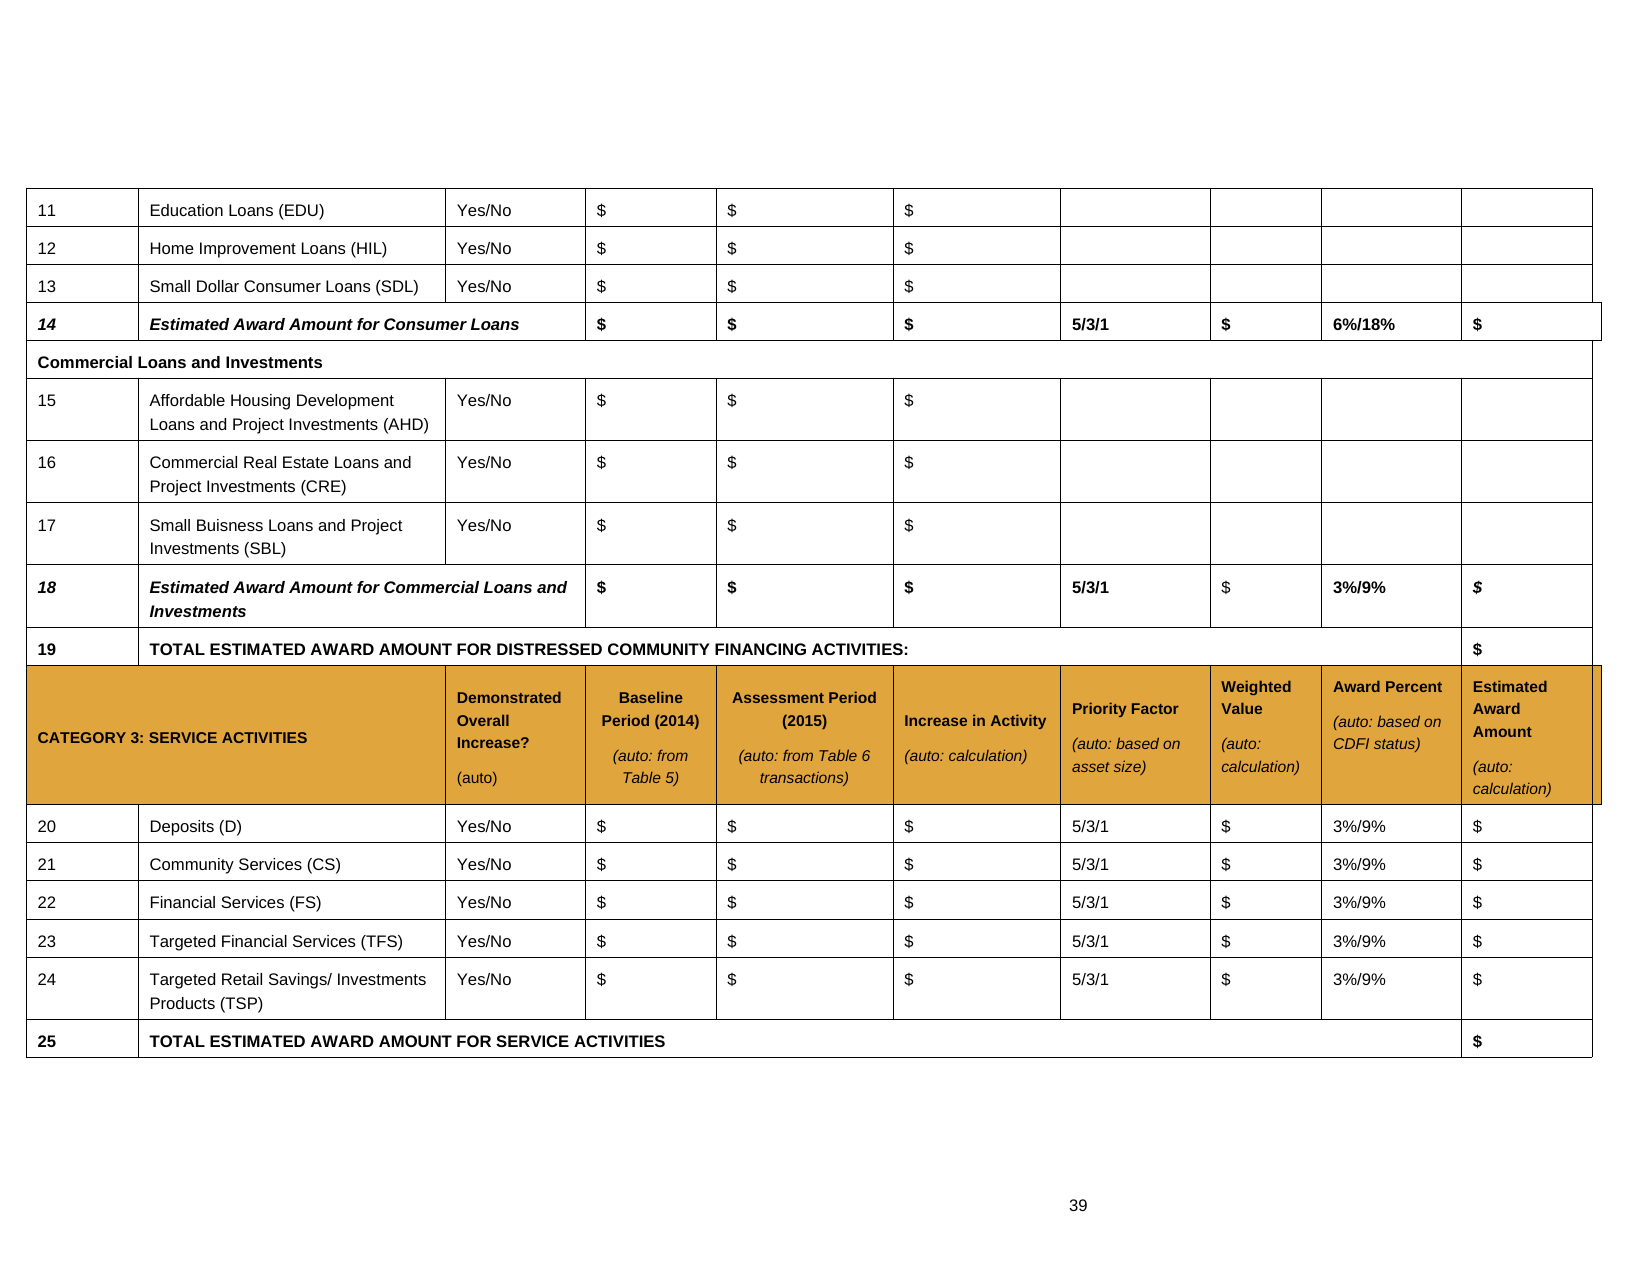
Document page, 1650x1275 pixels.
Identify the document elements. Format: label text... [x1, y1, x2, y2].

table_cell [1322, 227, 1461, 264]
table_cell [1322, 265, 1461, 302]
table_cell Yes/No [446, 920, 585, 957]
table_cell [1211, 503, 1321, 564]
table_cell Total Estimated Award Amount for Distressed Community Financing Activities: [139, 628, 1461, 664]
table_cell $ [1462, 1020, 1592, 1057]
table_cell $ [1462, 958, 1592, 1019]
table_cell 5/3/1 [1061, 958, 1210, 1019]
table_cell [1322, 441, 1461, 502]
table_cell 3%/9% [1322, 881, 1461, 918]
table_cell 20 [27, 805, 138, 842]
table_cell $ [717, 227, 893, 264]
table_cell $ [1462, 843, 1592, 880]
table_cell $ [894, 958, 1060, 1019]
table_cell 5/3/1 [1061, 805, 1210, 842]
table_cell $ [1462, 303, 1601, 340]
table_cell [1322, 379, 1461, 440]
table_cell Education Loans (EDU) [139, 189, 445, 226]
table_cell $ [586, 565, 716, 626]
table_cell Yes/No [446, 958, 585, 1019]
table_cell $ [586, 920, 716, 957]
table_cell 14 [27, 303, 138, 340]
table_cell $ [717, 441, 893, 502]
table_cell $ [894, 805, 1060, 842]
table_cell Community Services (CS) [139, 843, 445, 880]
table_cell $ [1211, 303, 1321, 340]
table_cell $ [894, 189, 1060, 226]
table_cell $ [894, 379, 1060, 440]
table_cell [1061, 503, 1210, 564]
table_cell Priority Factor (auto: based on asset size) [1061, 666, 1210, 804]
table_cell $ [717, 565, 893, 626]
table_cell 15 [27, 379, 138, 440]
table_cell 25 [27, 1020, 138, 1057]
table_cell Commercial Real Estate Loans and Project Investments (CRE) [139, 441, 445, 502]
table_cell 3%/9% [1322, 805, 1461, 842]
table_cell $ [894, 303, 1060, 340]
table_cell 5/3/1 [1061, 843, 1210, 880]
table_cell $ [894, 843, 1060, 880]
table_cell $ [894, 881, 1060, 918]
table_cell $ [586, 503, 716, 564]
table_cell Targeted Financial Services (TFS) [139, 920, 445, 957]
table_cell 5/3/1 [1061, 303, 1210, 340]
table_cell Small Buisness Loans and Project Investments (SBL) [139, 503, 445, 564]
table_cell $ [1211, 805, 1321, 842]
table_cell 12 [27, 227, 138, 264]
table_cell $ [586, 881, 716, 918]
table_cell $ [1211, 881, 1321, 918]
table_cell $ [1462, 805, 1592, 842]
table_cell Yes/No [446, 227, 585, 264]
table_cell $ [1462, 920, 1592, 957]
table_cell 17 [27, 503, 138, 564]
table_cell Increase in Activity (auto: calculation) [894, 666, 1060, 804]
table_cell 16 [27, 441, 138, 502]
table_cell $ [717, 805, 893, 842]
table_cell [1061, 227, 1210, 264]
table_cell Baseline Period (2014) (auto: from Table 5) [586, 666, 716, 804]
table_cell $ [717, 920, 893, 957]
table_cell 3%/9% [1322, 920, 1461, 957]
table_cell $ [1211, 958, 1321, 1019]
table_cell 3%/9% [1322, 565, 1461, 626]
table_cell 5/3/1 [1061, 881, 1210, 918]
table_cell $ [717, 379, 893, 440]
table_cell $ [1462, 565, 1592, 626]
table_cell [1462, 503, 1592, 564]
table_cell $ [717, 303, 893, 340]
table_cell 23 [27, 920, 138, 957]
table_cell $ [586, 805, 716, 842]
table_cell $ [586, 843, 716, 880]
table_cell $ [586, 441, 716, 502]
table_cell CATEGORY 3: Service Activities [27, 666, 445, 804]
table_cell 5/3/1 [1061, 920, 1210, 957]
table_cell Financial Services (FS) [139, 881, 445, 918]
table_cell $ [586, 227, 716, 264]
table_cell 21 [27, 843, 138, 880]
table_cell Demonstrated Overall Increase? (auto) [446, 666, 585, 804]
table_cell $ [717, 265, 893, 302]
table_cell [1211, 189, 1321, 226]
table_cell [1061, 265, 1210, 302]
table_cell [1061, 379, 1210, 440]
table_cell 6%/18% [1322, 303, 1461, 340]
table_cell [1322, 189, 1461, 226]
table_cell $ [717, 843, 893, 880]
table_cell Yes/No [446, 189, 585, 226]
table_cell [1322, 503, 1461, 564]
table_cell 11 [27, 189, 138, 226]
table_cell 18 [27, 565, 138, 626]
table_cell $ [586, 265, 716, 302]
table_cell [1211, 379, 1321, 440]
table_cell [1061, 441, 1210, 502]
table_cell $ [894, 265, 1060, 302]
table_cell 22 [27, 881, 138, 918]
table_cell $ [1462, 628, 1592, 664]
table_cell 3%/9% [1322, 958, 1461, 1019]
table_cell Targeted Retail Savings/ Investments Products (TSP) [139, 958, 445, 1019]
table_cell [1211, 265, 1321, 302]
table_cell $ [894, 920, 1060, 957]
table_cell Yes/No [446, 503, 585, 564]
table_cell $ [586, 189, 716, 226]
table_cell Estimated Award Amount for Consumer Loans [139, 303, 585, 340]
table_cell $ [1211, 920, 1321, 957]
table_cell $ [1211, 843, 1321, 880]
table_cell [1462, 379, 1592, 440]
table_cell Yes/No [446, 265, 585, 302]
table_cell $ [717, 881, 893, 918]
table_cell TOTAL Estimated Award Amount for Service Activities [139, 1020, 1461, 1057]
table_cell $ [586, 303, 716, 340]
table_cell 19 [27, 628, 138, 664]
table_cell Weighted Value (auto: calculation) [1211, 666, 1321, 804]
table_cell $ [894, 227, 1060, 264]
table_cell 24 [27, 958, 138, 1019]
table_cell Affordable Housing Development Loans and Project Investments (AHD) [139, 379, 445, 440]
table_cell [1211, 441, 1321, 502]
table_cell Estimated Award Amount (auto: calculation) [1462, 666, 1592, 804]
table_cell $ [586, 958, 716, 1019]
table_cell $ [717, 958, 893, 1019]
table_cell Deposits (D) [139, 805, 445, 842]
table_cell $ [894, 503, 1060, 564]
table_cell $ [894, 441, 1060, 502]
table_cell [1211, 227, 1321, 264]
table_cell Estimated Award Amount for Commercial Loans and Investments [139, 565, 585, 626]
table_cell Yes/No [446, 881, 585, 918]
table_cell 5/3/1 [1061, 565, 1210, 626]
table_cell $ [717, 503, 893, 564]
table_cell [1462, 189, 1592, 226]
table_cell Yes/No [446, 379, 585, 440]
table_cell $ [717, 189, 893, 226]
table_cell [1061, 189, 1210, 226]
table_cell Home Improvement Loans (HIL) [139, 227, 445, 264]
table_cell $ [894, 565, 1060, 626]
table_cell Commercial Loans and Investments [27, 341, 1592, 378]
table_cell $ [586, 379, 716, 440]
table_cell 3%/9% [1322, 843, 1461, 880]
table_cell [1462, 227, 1592, 264]
table_cell Award Percent (auto: based on CDFI status) [1322, 666, 1461, 804]
table_cell Yes/No [446, 441, 585, 502]
table_cell 13 [27, 265, 138, 302]
table_cell Assessment Period (2015) (auto: from Table 6 transactions) [717, 666, 893, 804]
table_cell $ [1211, 565, 1321, 626]
table_cell $ [1462, 881, 1592, 918]
table_cell [1462, 441, 1592, 502]
table_cell Yes/No [446, 805, 585, 842]
table_cell [1462, 265, 1592, 302]
table_cell Small Dollar Consumer Loans (SDL) [139, 265, 445, 302]
table_cell Yes/No [446, 843, 585, 880]
